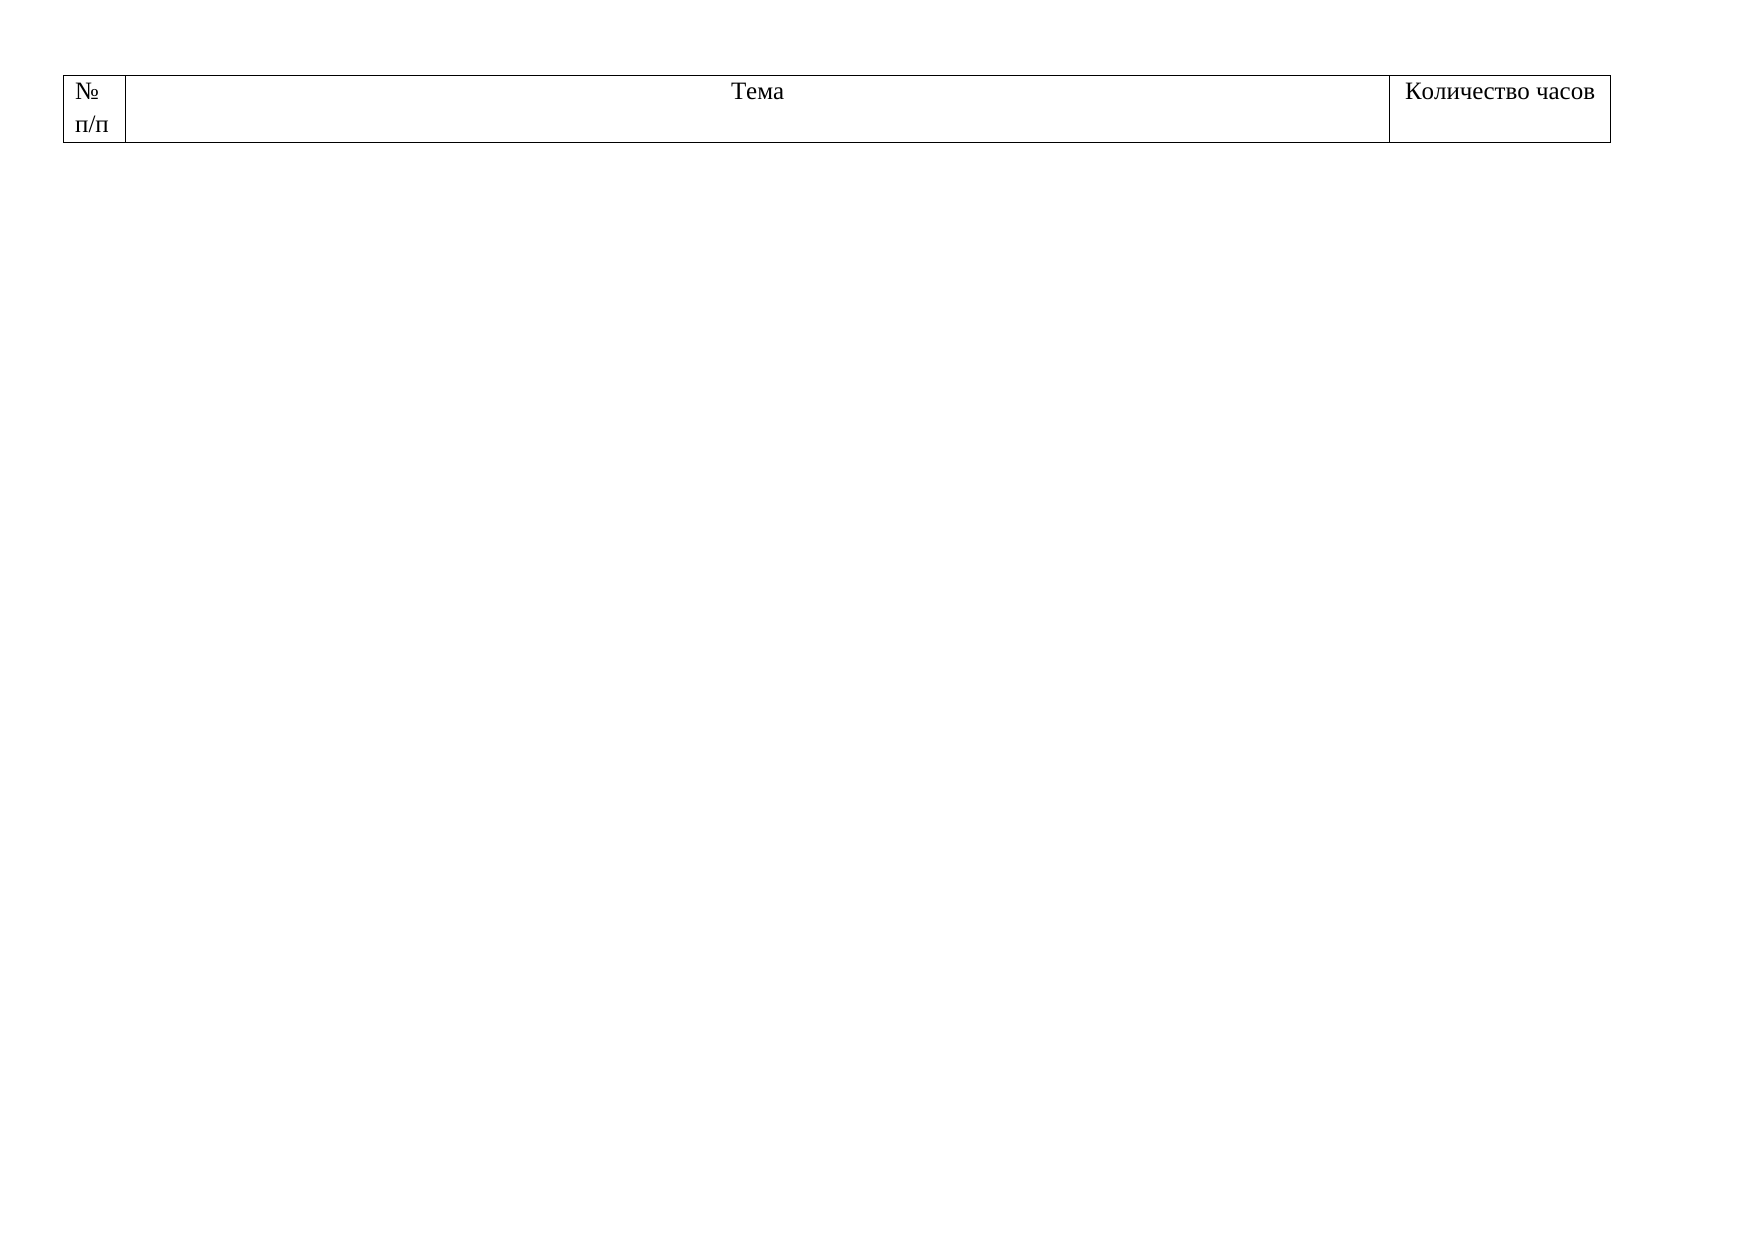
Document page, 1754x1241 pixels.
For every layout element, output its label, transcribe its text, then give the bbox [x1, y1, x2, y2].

table_header Тема [126, 76, 1389, 142]
table_header № п/п [64, 76, 125, 142]
table_header Количество часов [1390, 76, 1610, 142]
